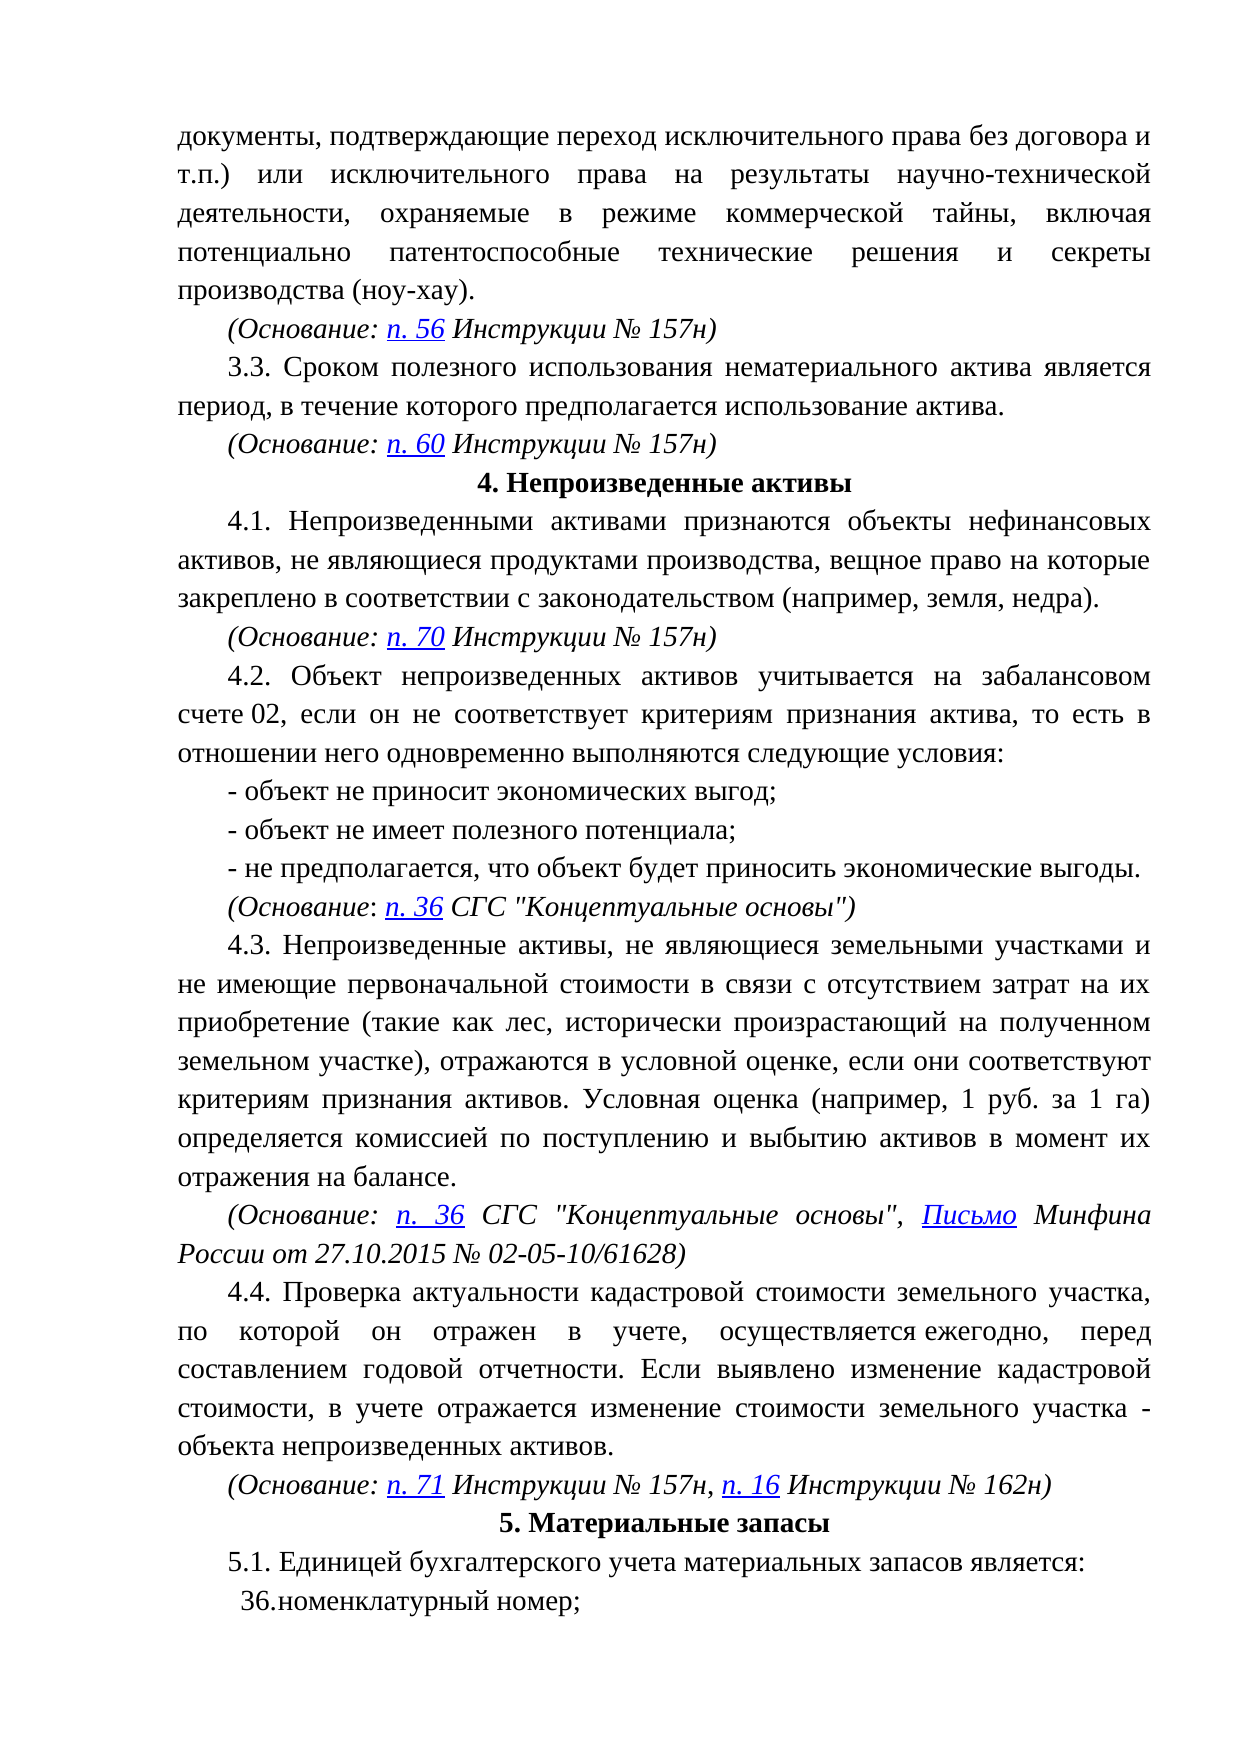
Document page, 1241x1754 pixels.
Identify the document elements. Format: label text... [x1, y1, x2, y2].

list номенклатурный номер; [240, 1583, 1152, 1616]
text (Основание: п. 70 Инструкции № 157н) [177, 619, 1152, 653]
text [177, 118, 1152, 306]
list 4.2. Объект непроизведенных активов учитывается на забалансовом счете 02, если он не соответствует критериям признания актива, то есть в отношении него одновременно выполняются следующие условия: [177, 658, 1152, 768]
text (Основание: п. 56 Инструкции № 157н) [177, 311, 1152, 344]
list 3.3. Сроком полезного использования нематериального актива является период, в течение которого предполагается использование актива. [177, 349, 1152, 421]
list 4.1. Непроизведенными активами признаются объекты нефинансовых активов, не являющиеся продуктами производства, вещное право на которые закреплено в соответствии с законодательством (например, земля, недра). [177, 503, 1152, 614]
text (Основание: п. 36 СГС "Концептуальные основы", Письмо Минфина России от 27.10.2015 № 02-05-10/61628) [177, 1197, 1152, 1269]
text - объект не приносит экономических выгод; [177, 773, 1152, 807]
text (Основание: п. 36 СГС "Концептуальные основы") [177, 889, 1152, 922]
list 4.4. Проверка актуальности кадастровой стоимости земельного участка, по которой он отражен в учете, осуществляется ежегодно, перед составлением годовой отчетности. Если выявлено изменение кадастровой стоимости, в учете отражается изменение стоимости земельного участка - объекта непроизведенных активов. [177, 1274, 1152, 1462]
text 5. Материальные запасы [177, 1506, 1152, 1539]
text (Основание: п. 71 Инструкции № 157н, п. 16 Инструкции № 162н) [177, 1467, 1152, 1501]
list 5.1. Единицей бухгалтерского учета материальных запасов является: [177, 1544, 1152, 1578]
text - не предполагается, что объект будет приносить экономические выгоды. [177, 850, 1152, 884]
text 4. Непроизведенные активы [177, 465, 1152, 498]
list 4.3. Непроизведенные активы, не являющиеся земельными участками и не имеющие первоначальной стоимости в связи с отсутствием затрат на их приобретение (такие как лес, исторически произрастающий на полученном земельном участке), отражаются в условной оценке, если они соответствуют критериям признания активов. Условная оценка (например, 1 руб. за 1 га) определяется комиссией по поступлению и выбытию активов в момент их отражения на балансе. [177, 927, 1152, 1192]
text (Основание: п. 60 Инструкции № 157н) [177, 426, 1152, 460]
text - объект не имеет полезного потенциала; [177, 812, 1152, 845]
